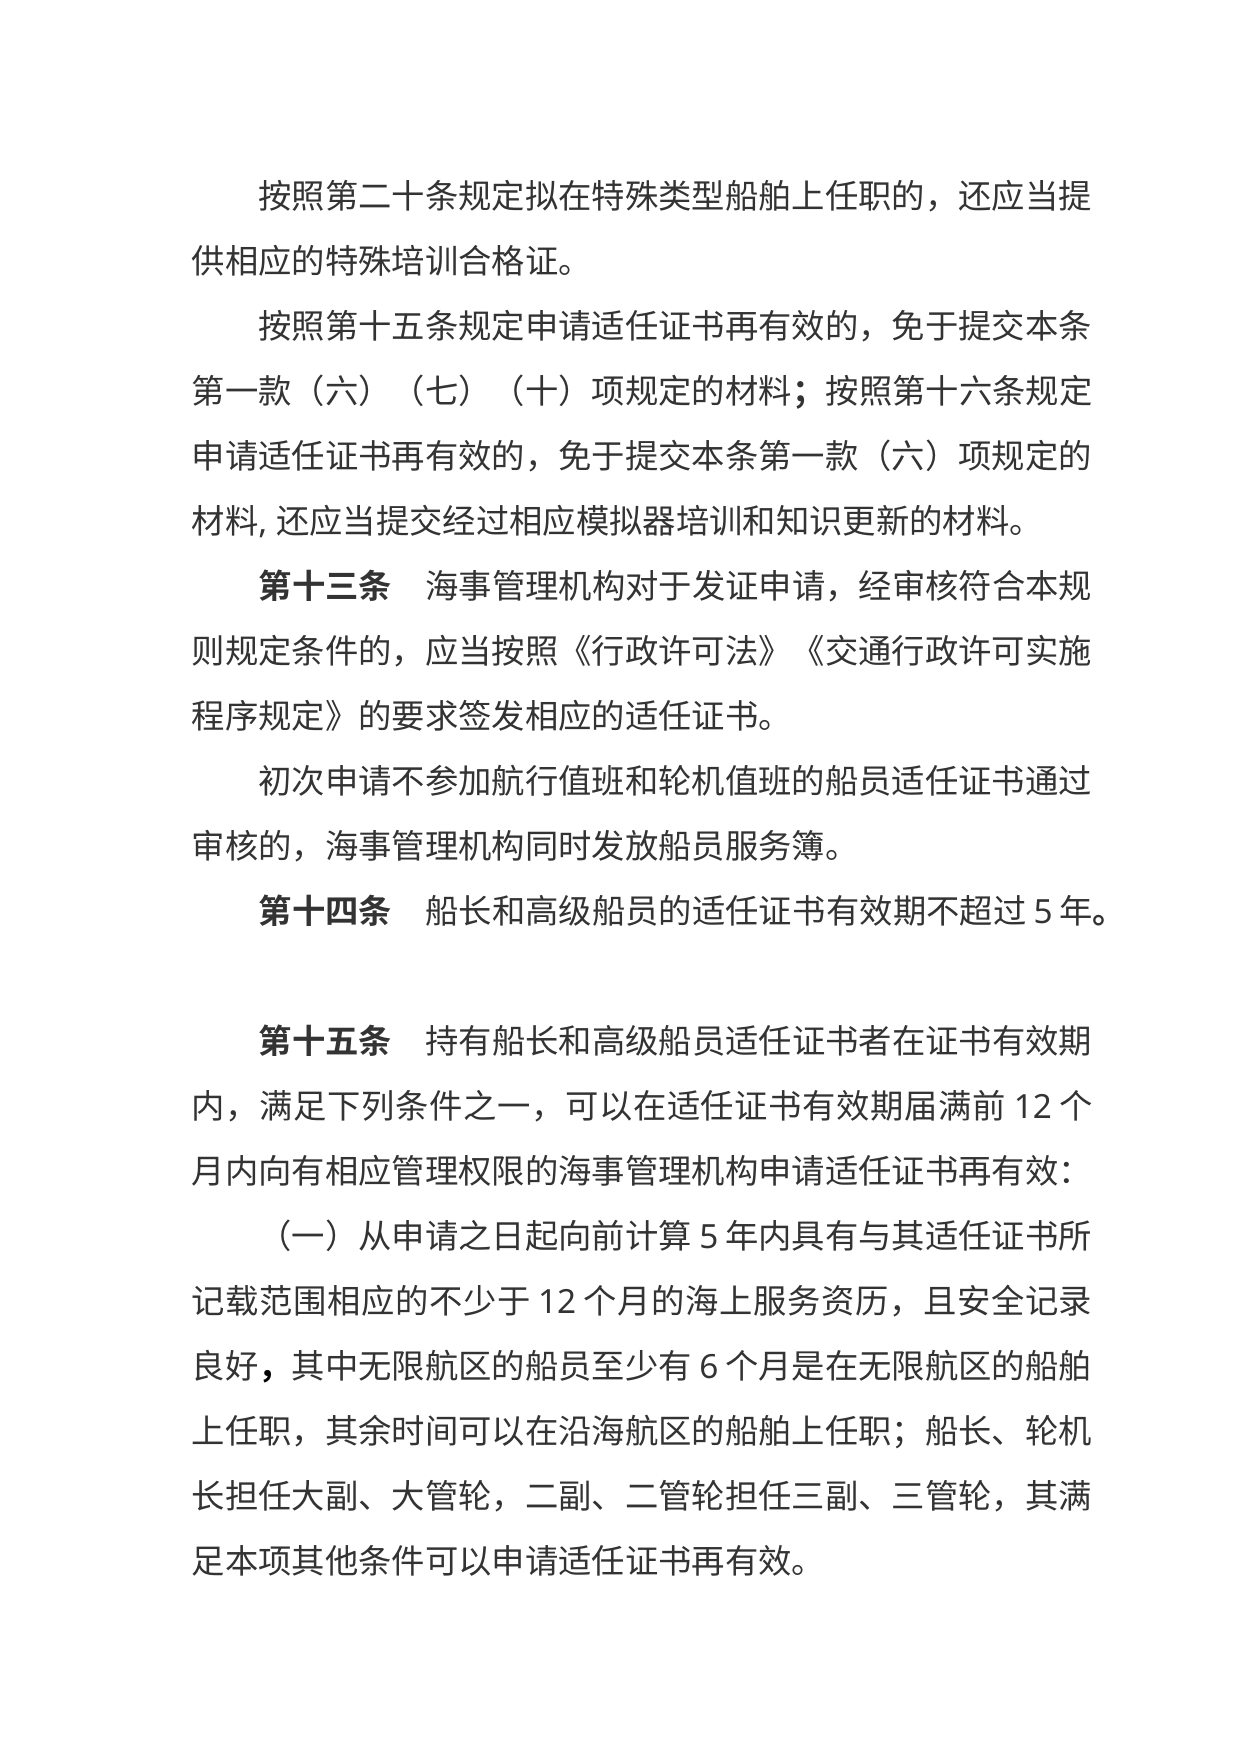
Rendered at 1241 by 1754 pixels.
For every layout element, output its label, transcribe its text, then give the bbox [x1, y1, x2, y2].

text 按照第二十条规定拟在特殊类型船舶上任职的，还应当提供相应的特殊培训合格证。 [191, 162, 1092, 292]
text 第十三条 海事管理机构对于发证申请，经审核符合本规则规定条件的，应当按照《行政许可法》《交通行政许可实施程序规定》的要求签发相应的适任证书。 [191, 552, 1092, 747]
text 初次申请不参加航行值班和轮机值班的船员适任证书通过审核的，海事管理机构同时发放船员服务簿。 [191, 747, 1092, 877]
text 第十五条 持有船长和高级船员适任证书者在证书有效期内，满足下列条件之一，可以在适任证书有效期届满前12个月内向有相应管理权限的海事管理机构申请适任证书再有效： [191, 1007, 1092, 1202]
text 按照第十五条规定申请适任证书再有效的，免于提交本条第一款（六）（七）（十）项规定的材料；按照第十六条规定申请适任证书再有效的，免于提交本条第一款（六）项规定的材料, 还应当提交经过相应模拟器培训和知识更新的材料。 [191, 292, 1092, 552]
text （一）从申请之日起向前计算5年内具有与其适任证书所记载范围相应的不少于12个月的海上服务资历，且安全记录良好，其中无限航区的船员至少有6个月是在无限航区的船舶上任职，其余时间可以在沿海航区的船舶上任职；船长、轮机长担任大副、大管轮，二副、二管轮担任三副、三管轮，其满足本项其他条件可以申请适任证书再有效。 [191, 1202, 1092, 1592]
text 第十四条 船长和高级船员的适任证书有效期不超过5年。 [191, 877, 1092, 1007]
